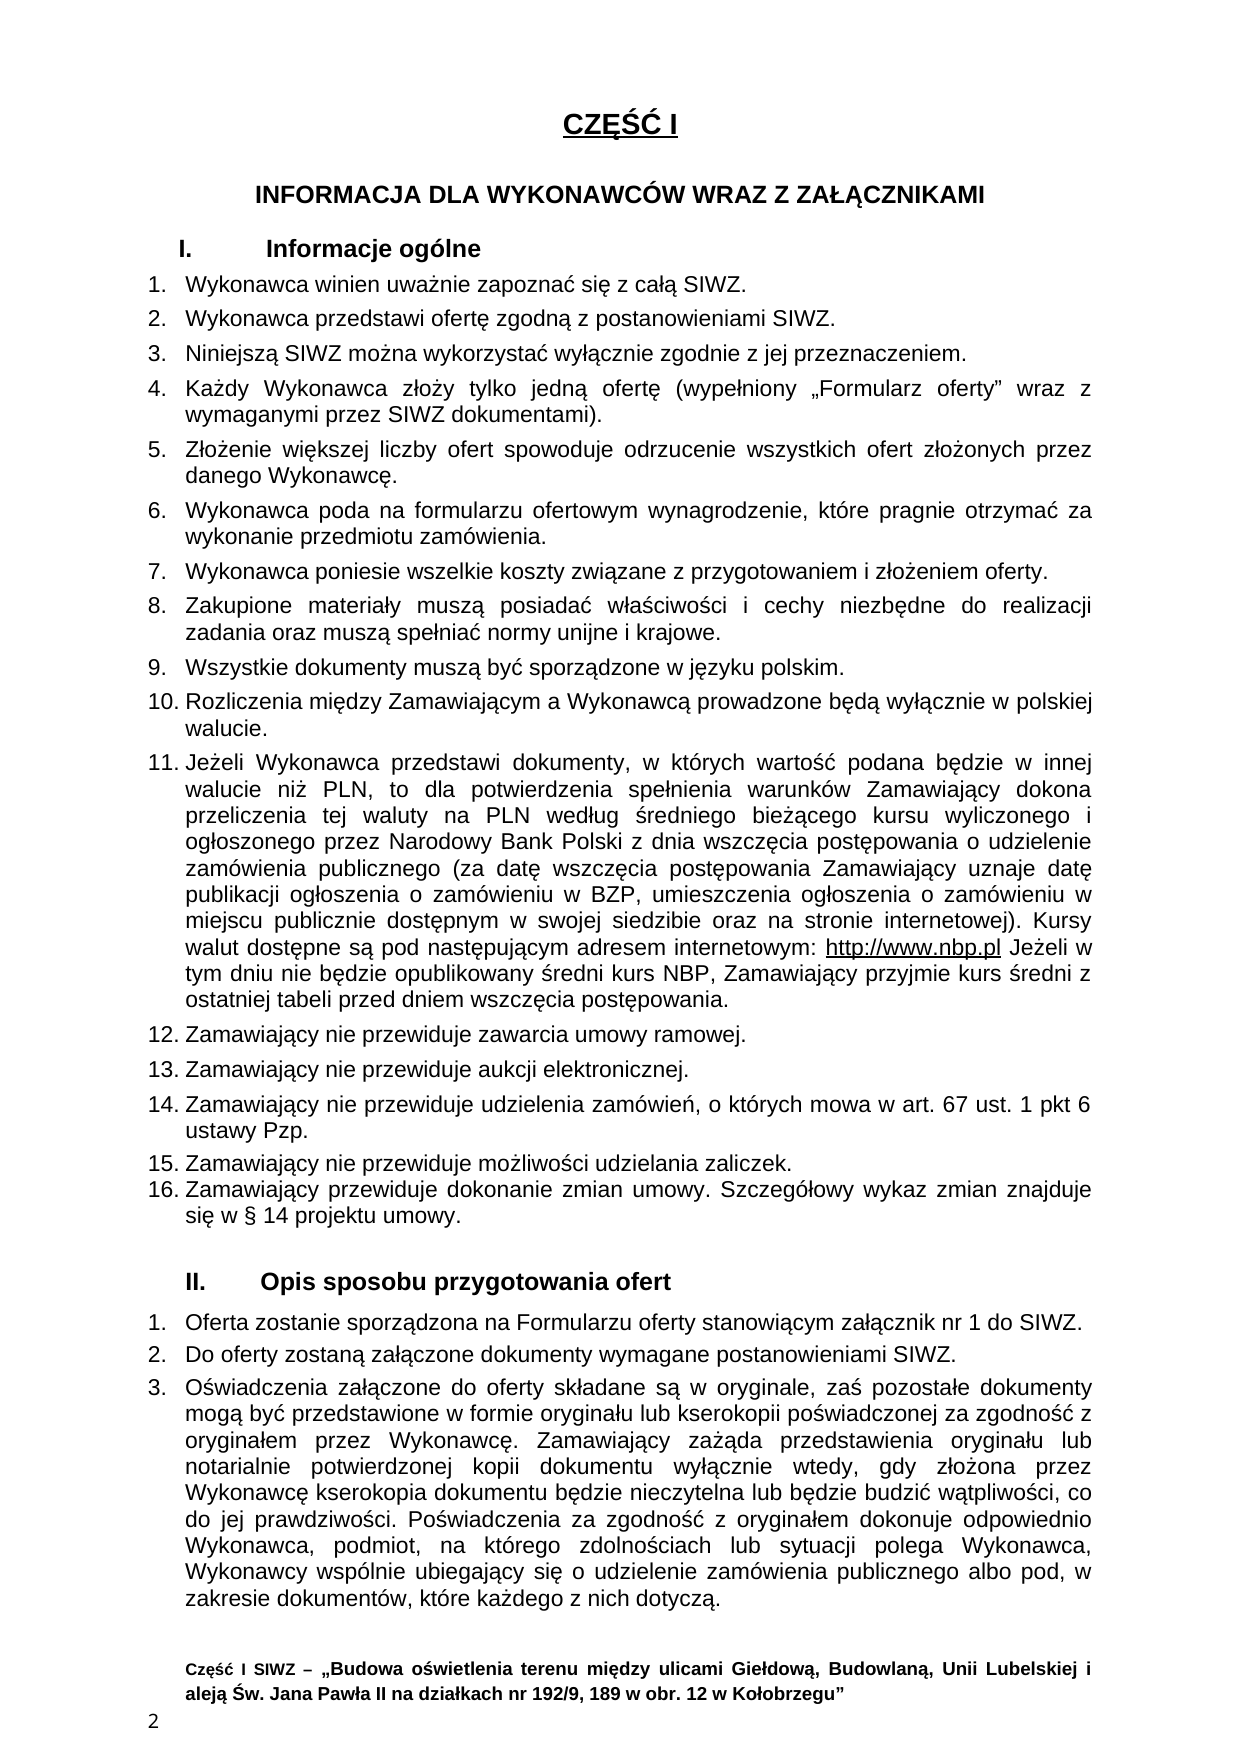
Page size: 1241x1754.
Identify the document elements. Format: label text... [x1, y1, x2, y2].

list Zamawiający przewiduje dokonanie zmian umowy. Szczegółowy wykaz zmian znajduje się w § 14 projektu umowy. [148, 1176, 1092, 1228]
subtitle Informacje ogólne [192, 233, 1092, 262]
text INFORMACJA DLA WYKONAWCÓW WRAZ Z ZAŁĄCZNIKAMI [148, 180, 1092, 208]
subtitle Opis sposobu przygotowania ofert [185, 1267, 1092, 1296]
list Zamawiający nie przewiduje zawarcia umowy ramowej. [148, 1021, 1092, 1047]
list Zamawiający nie przewiduje aukcji elektronicznej. [148, 1056, 1092, 1082]
list Niniejszą SIWZ można wykorzystać wyłącznie zgodnie z jej przeznaczeniem. [148, 340, 1092, 366]
list Zamawiający nie przewiduje możliwości udzielania zaliczek. [148, 1149, 1092, 1176]
list Wszystkie dokumenty muszą być sporządzone w języku polskim. [148, 653, 1092, 680]
list Oferta zostanie sporządzona na Formularzu oferty stanowiącym załącznik nr 1 do SIWZ. [148, 1309, 1092, 1335]
list Zakupione materiały muszą posiadać właściwości i cechy niezbędne do realizacji zadania oraz muszą spełniać normy unijne i krajowe. [148, 592, 1092, 645]
list Każdy Wykonawca złoży tylko jedną ofertę (wypełniony „Formularz oferty” wraz z wymaganymi przez SIWZ dokumentami). [148, 375, 1092, 427]
list Złożenie większej liczby ofert spowoduje odrzucenie wszystkich ofert złożonych przez danego Wykonawcę. [148, 436, 1092, 488]
list Zamawiający nie przewiduje udzielenia zamówień, o których mowa w art. 67 ust. 1 pkt 6 ustawy Pzp. [148, 1091, 1092, 1143]
list Oświadczenia załączone do oferty składane są w oryginale, zaś pozostałe dokumenty mogą być przedstawione w formie oryginału lub kserokopii poświadczonej za zgodność z oryginałem przez Wykonawcę. Zamawiający zażąda przedstawienia oryginału lub notarialnie potwierdzonej kopii dokumentu wyłącznie wtedy, gdy złożona przez Wykonawcę kserokopia dokumentu będzie nieczytelna lub będzie budzić wątpliwości, co do jej prawdziwości. Poświadczenia za zgodność z oryginałem dokonuje odpowiednio Wykonawca, podmiot, na którego zdolnościach lub sytuacji polega Wykonawca, Wykonawcy wspólnie ubiegający się o udzielenie zamówienia publicznego albo pod, w zakresie dokumentów, które każdego z nich dotyczą. [148, 1374, 1092, 1611]
list Wykonawca poniesie wszelkie koszty związane z przygotowaniem i złożeniem oferty. [148, 558, 1092, 584]
list Jeżeli Wykonawca przedstawi dokumenty, w których wartość podana będzie w innej walucie niż PLN, to dla potwierdzenia spełnienia warunków Zamawiający dokona przeliczenia tej waluty na PLN według średniego bieżącego kursu wyliczonego i ogłoszonego przez Narodowy Bank Polski z dnia wszczęcia postępowania o udzielenie zamówienia publicznego (za datę wszczęcia postępowania Zamawiający uznaje datę publikacji ogłoszenia o zamówieniu w BZP, umieszczenia ogłoszenia o zamówieniu w miejscu publicznie dostępnym w swojej siedzibie oraz na stronie internetowej). Kursy walut dostępne są pod następującym adresem internetowym: http://www.nbp.pl Jeżeli w tym dniu nie będzie opublikowany średni kurs NBP, Zamawiający przyjmie kurs średni z ostatniej tabeli przed dniem wszczęcia postępowania. [148, 749, 1092, 1013]
list Wykonawca przedstawi ofertę zgodną z postanowieniami SIWZ. [148, 305, 1092, 332]
list Do oferty zostaną załączone dokumenty wymagane postanowieniami SIWZ. [148, 1341, 1092, 1368]
text CZĘŚĆ I [148, 107, 1092, 141]
list Wykonawca poda na formularzu ofertowym wynagrodzenie, które pragnie otrzymać za wykonanie przedmiotu zamówienia. [148, 497, 1092, 549]
list Rozliczenia między Zamawiającym a Wykonawcą prowadzone będą wyłącznie w polskiej walucie. [148, 688, 1092, 741]
list Wykonawca winien uważnie zapoznać się z całą SIWZ. [148, 271, 1092, 297]
